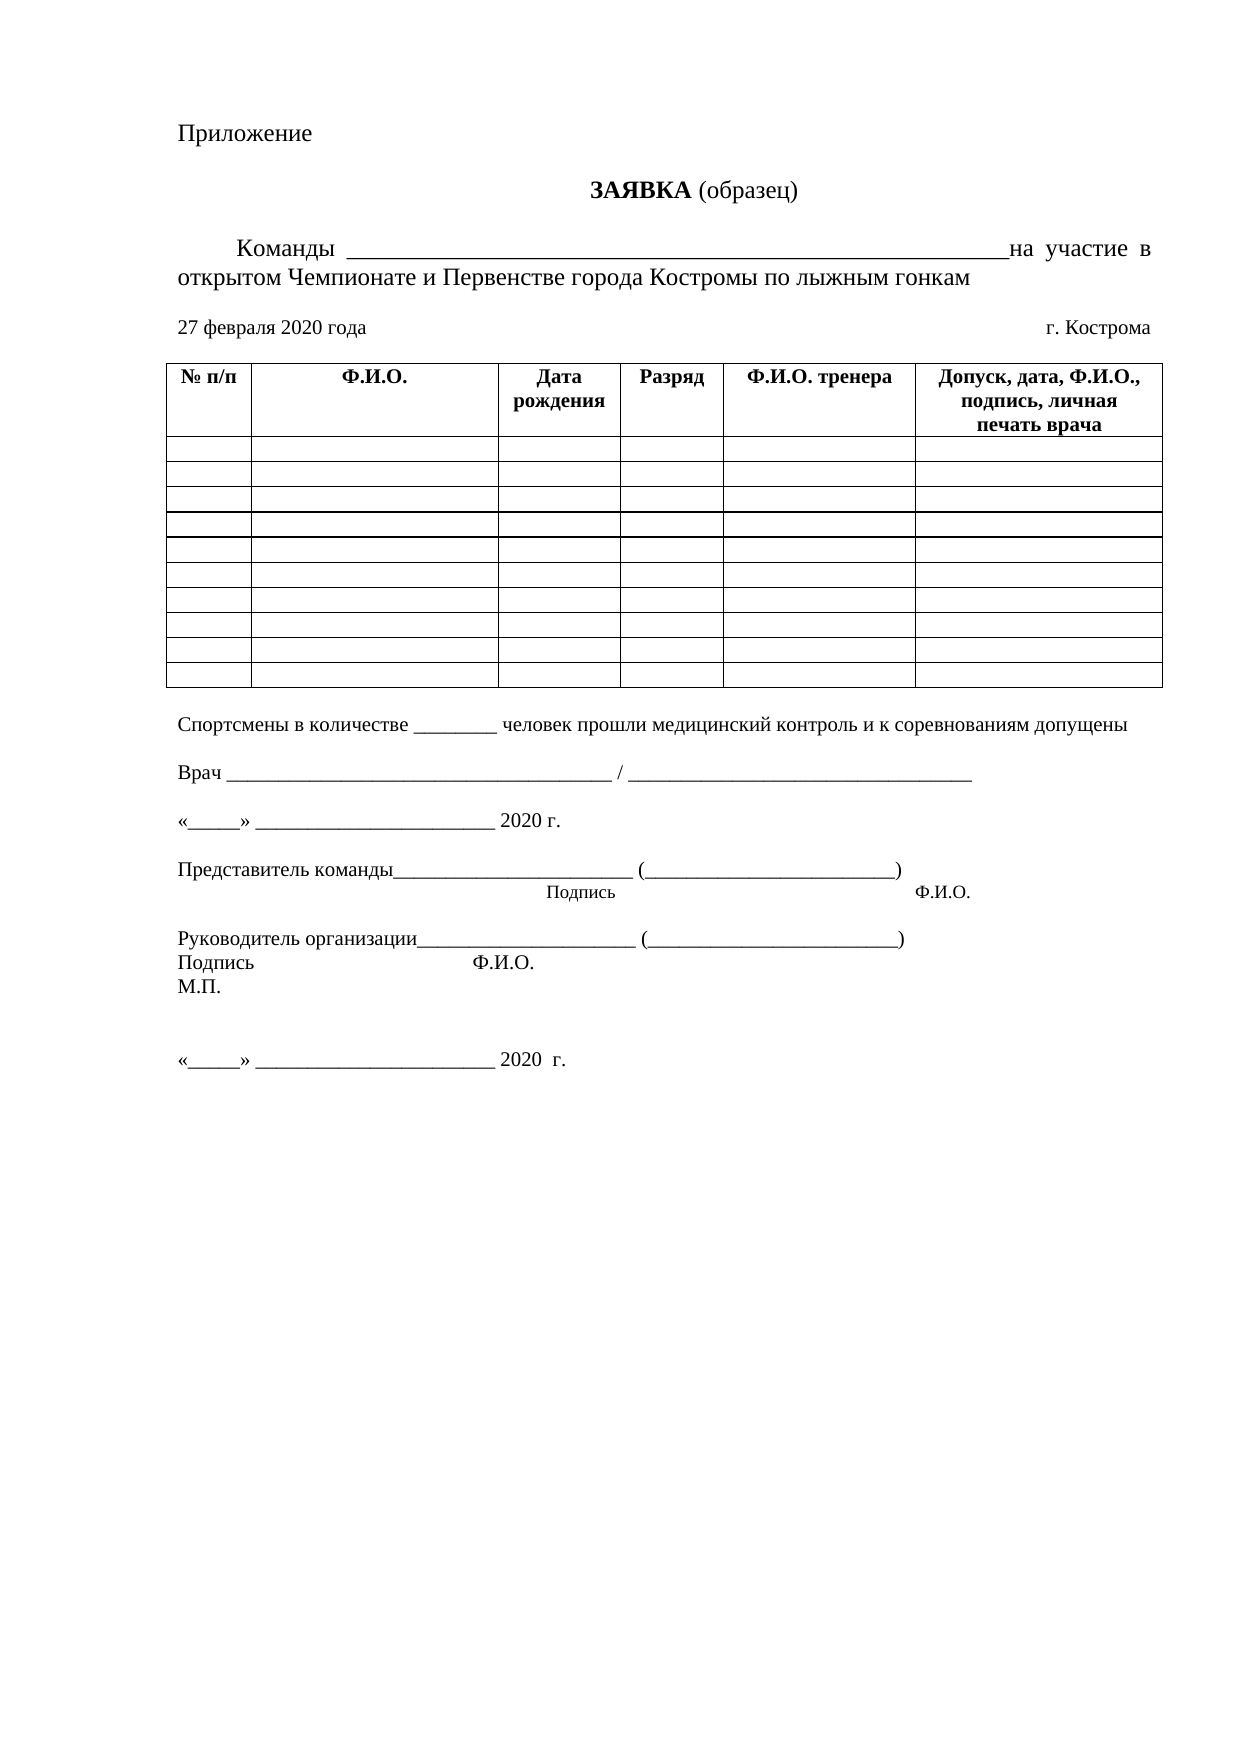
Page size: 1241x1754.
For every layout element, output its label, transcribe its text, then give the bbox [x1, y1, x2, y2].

table_cell [167, 613, 251, 637]
table_cell [621, 538, 723, 562]
table_cell [167, 538, 251, 562]
table_cell [916, 563, 1162, 587]
table_cell [499, 487, 620, 511]
text «_____» _______________________ 2020 г. [177, 808, 1152, 832]
table_cell [499, 663, 620, 687]
table_cell [724, 487, 915, 511]
table_cell [252, 462, 498, 486]
table_cell [499, 513, 620, 536]
table_header Ф.И.О. [252, 364, 498, 436]
table_header № п/п [167, 364, 251, 436]
table_cell [252, 613, 498, 637]
table_cell [252, 437, 498, 461]
table_cell [724, 588, 915, 612]
table_cell [167, 462, 251, 486]
table_cell [621, 663, 723, 687]
table_cell [916, 588, 1162, 612]
table_cell [252, 487, 498, 511]
table_cell [499, 613, 620, 637]
table_cell [621, 487, 723, 511]
table_header Допуск, дата, Ф.И.О., подпись, личная печать врача [916, 364, 1162, 436]
table_cell [167, 638, 251, 662]
table_cell [167, 563, 251, 587]
table_cell [621, 613, 723, 637]
table_header Разряд [621, 364, 723, 436]
table_cell [916, 462, 1162, 486]
table_cell [499, 462, 620, 486]
table_cell [724, 538, 915, 562]
table_cell [916, 437, 1162, 461]
table_cell [499, 563, 620, 587]
table_cell [621, 638, 723, 662]
text Спортсмены в количестве ________ человек прошли медицинский контроль и к соревнованиям допущены [177, 712, 1152, 736]
text Подпись Ф.И.О. [472, 881, 1152, 902]
table_cell [724, 613, 915, 637]
table_cell [252, 563, 498, 587]
table_cell [916, 613, 1162, 637]
table_cell [252, 638, 498, 662]
table_cell [252, 513, 498, 536]
table_cell [499, 538, 620, 562]
table_cell [252, 588, 498, 612]
table_cell [621, 437, 723, 461]
table_cell [167, 663, 251, 687]
table_cell [621, 563, 723, 587]
table_cell [916, 538, 1162, 562]
text Команды _____________________________________________________на участие в открытом Чемпионате и Первенстве города Костромы по лыжным гонкам [177, 233, 1152, 291]
table_cell [499, 638, 620, 662]
text М.П. [177, 974, 1152, 998]
text Представитель команды_______________________ (________________________) [177, 857, 1152, 881]
table_cell [916, 487, 1162, 511]
table_cell [724, 638, 915, 662]
table_header Дата рождения [499, 364, 620, 436]
table_cell [916, 638, 1162, 662]
table_cell [724, 462, 915, 486]
table_cell [167, 588, 251, 612]
table_cell [167, 437, 251, 461]
table_cell [724, 437, 915, 461]
text Врач _____________________________________ / _________________________________ [177, 760, 1152, 784]
table_cell [252, 663, 498, 687]
table_cell [252, 538, 498, 562]
table_cell [621, 588, 723, 612]
text Приложение [177, 118, 1152, 147]
table_cell [167, 487, 251, 511]
table_cell [916, 663, 1162, 687]
text ЗАЯВКА (образец) [177, 176, 1152, 204]
table_cell [724, 513, 915, 536]
table_cell [621, 513, 723, 536]
text «_____» _______________________ 2020 г. [177, 1047, 1152, 1071]
table_cell [724, 663, 915, 687]
table_cell [499, 588, 620, 612]
text Подпись Ф.И.О. [177, 950, 1152, 974]
table_cell [167, 513, 251, 536]
text Руководитель организации_____________________ (________________________) [177, 926, 1152, 950]
table_cell [916, 513, 1162, 536]
table_header Ф.И.О. тренера [724, 364, 915, 436]
table_cell [724, 563, 915, 587]
text 27 февраля 2020 года г. Кострома [177, 315, 1152, 339]
table_cell [621, 462, 723, 486]
table_cell [499, 437, 620, 461]
